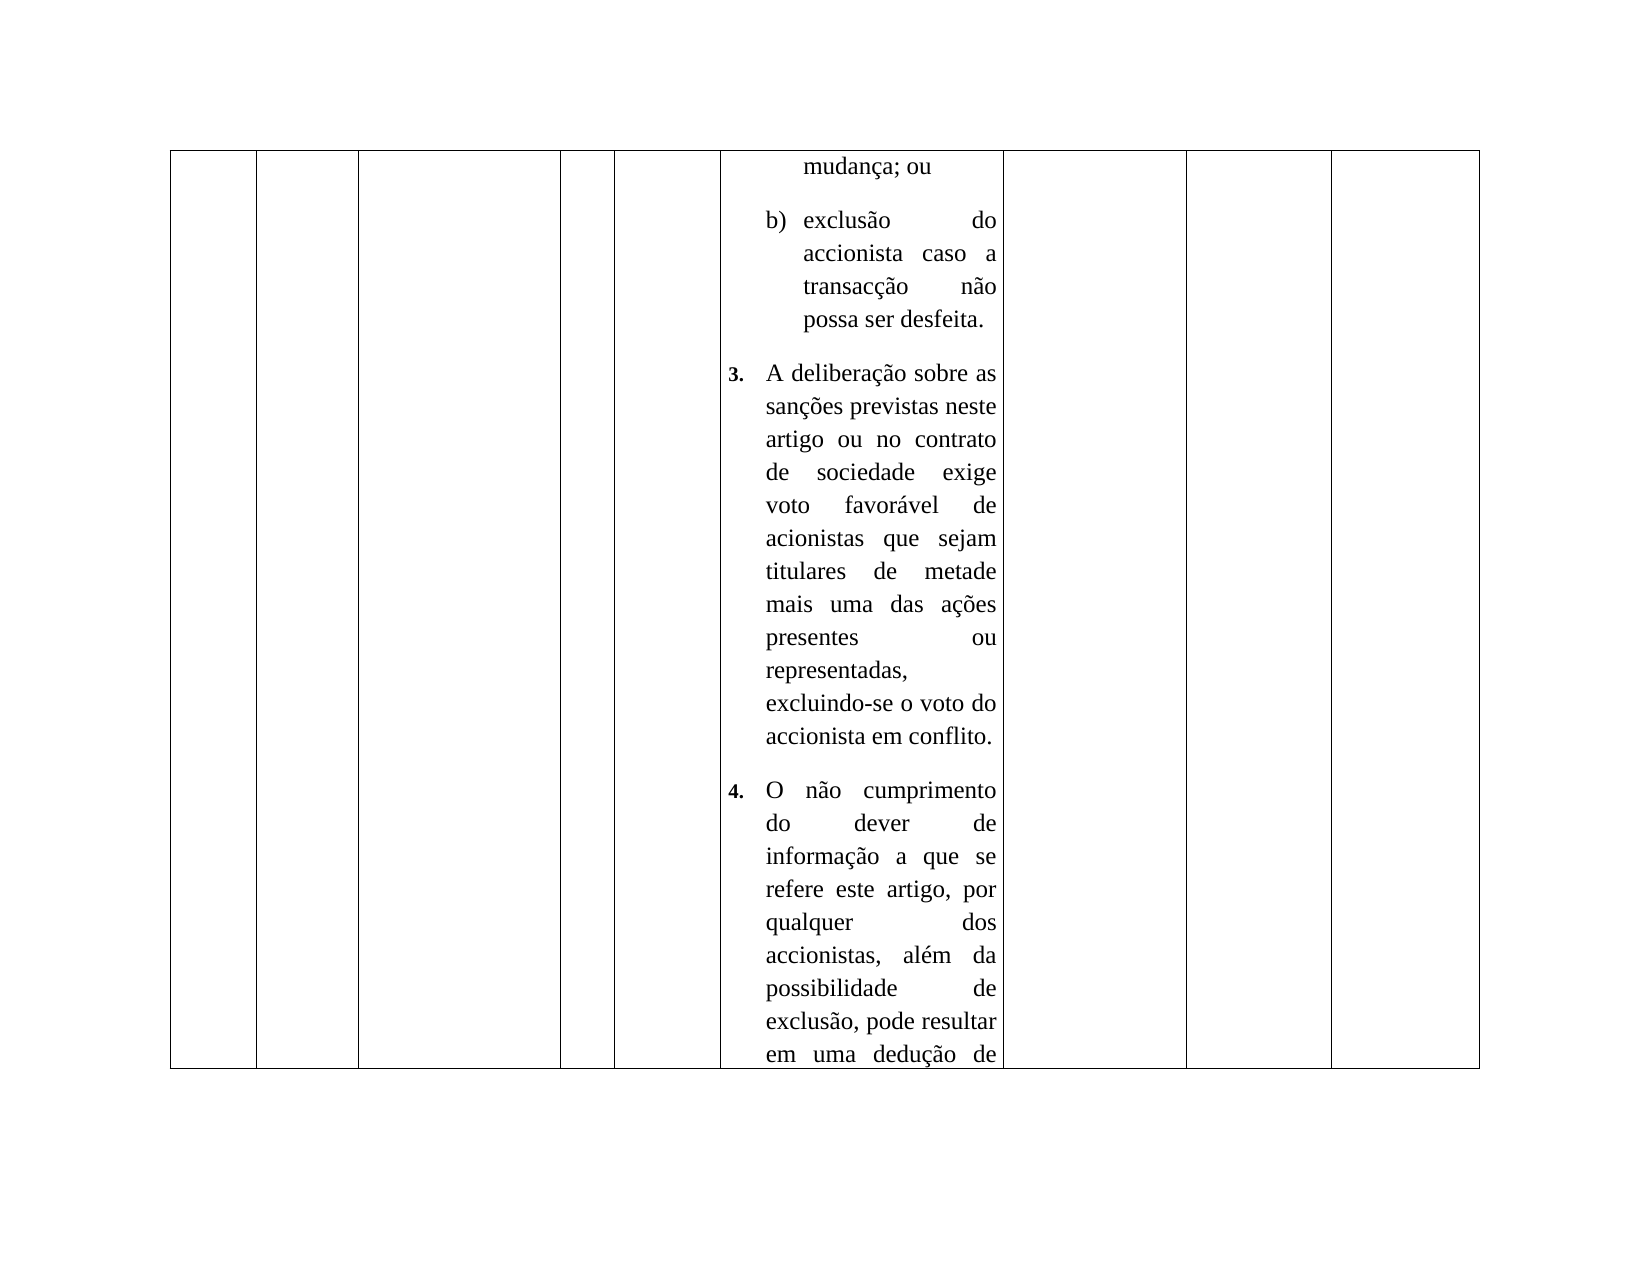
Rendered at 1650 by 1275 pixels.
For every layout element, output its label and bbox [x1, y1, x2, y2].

table_cell [1332, 151, 1479, 1068]
table_cell [359, 151, 560, 1068]
table_cell [171, 151, 256, 1068]
table_cell [1004, 151, 1186, 1068]
table_cell [1187, 151, 1331, 1068]
table_cell [257, 151, 358, 1068]
table_cell [721, 151, 1003, 1068]
table_cell [561, 151, 614, 1068]
table_cell [615, 151, 720, 1068]
